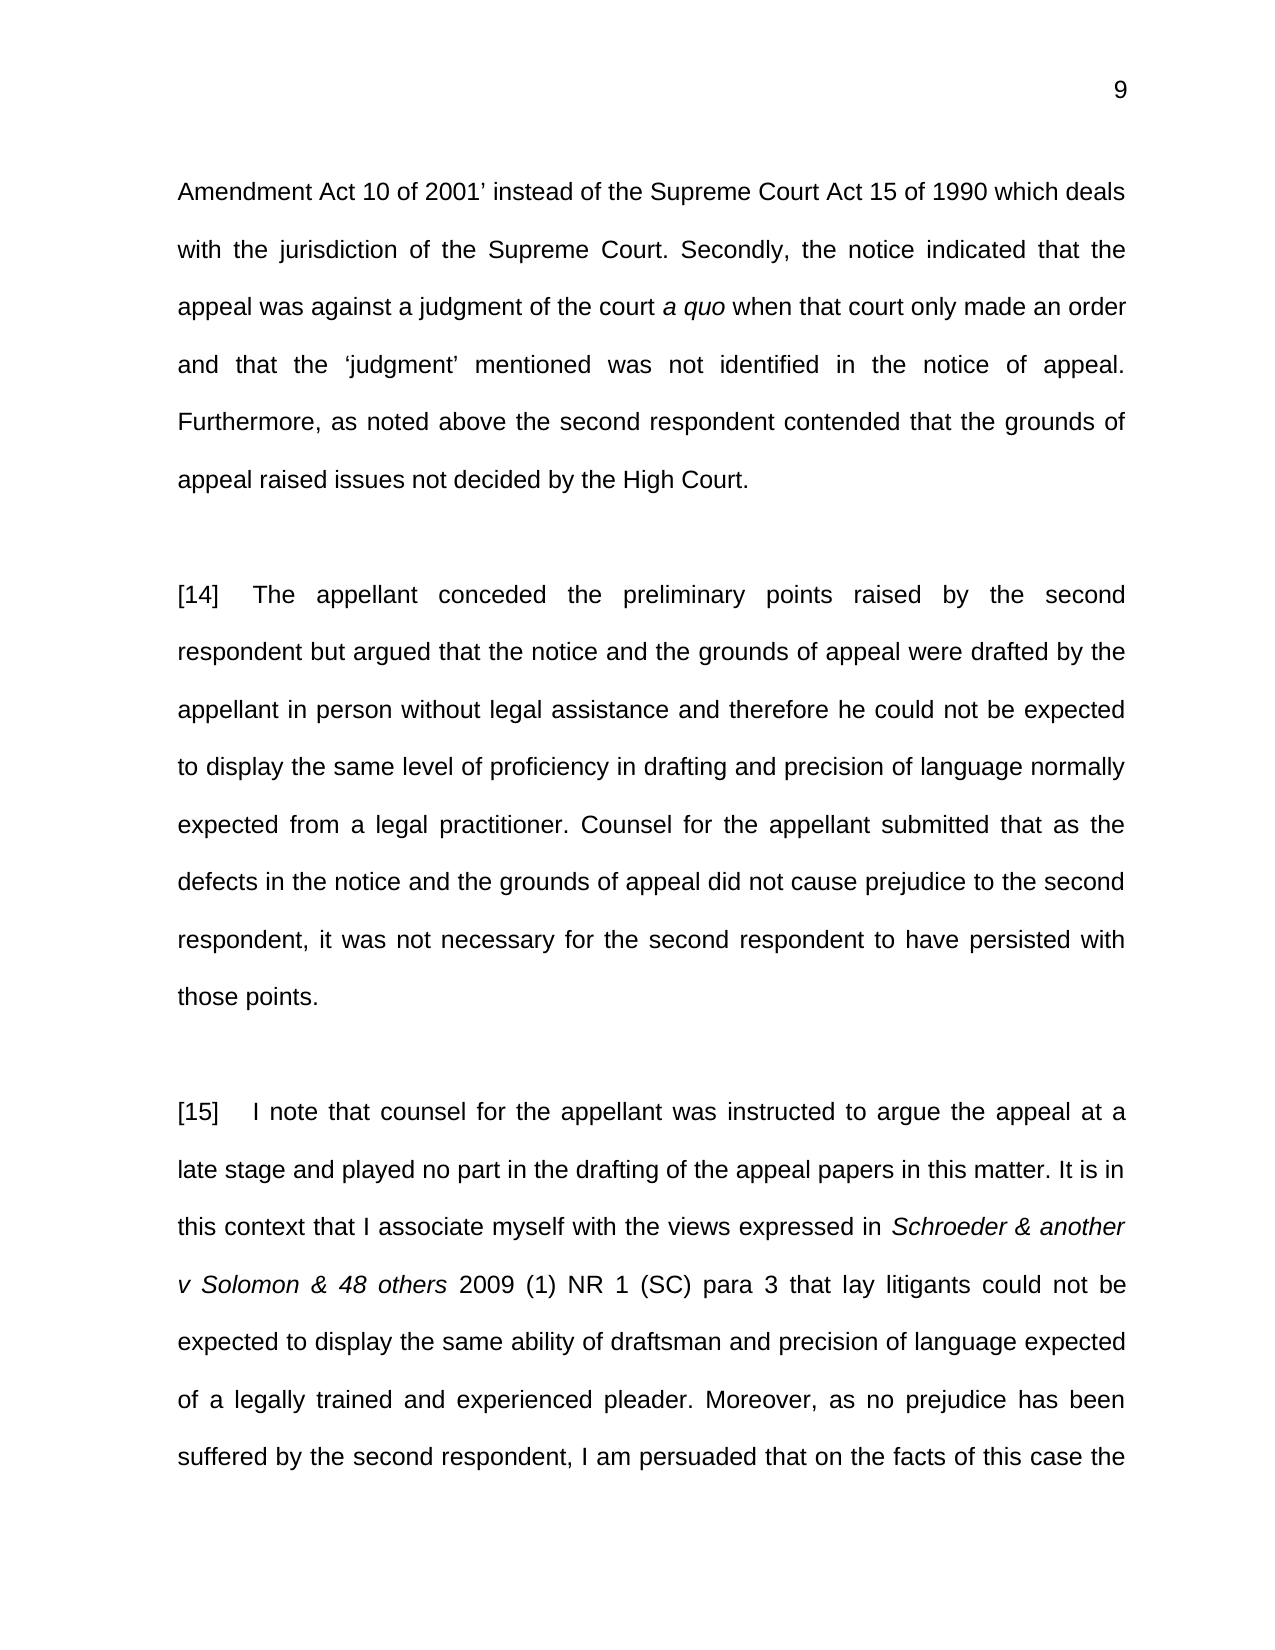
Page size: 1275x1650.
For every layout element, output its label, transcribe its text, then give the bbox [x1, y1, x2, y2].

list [177, 177, 1127, 493]
list The appellant conceded the preliminary points raised by the second respondent but argued that the notice and the grounds of appeal were drafted by the appellant in person without legal assistance and therefore he could not be expected to display the same level of proficiency in drafting and precision of language normally expected from a legal practitioner. Counsel for the appellant submitted that as the defects in the notice and the grounds of appeal did not cause prejudice to the second respondent, it was not necessary for the second respondent to have persisted with those points. [177, 580, 1127, 1011]
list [177, 1097, 1127, 1471]
